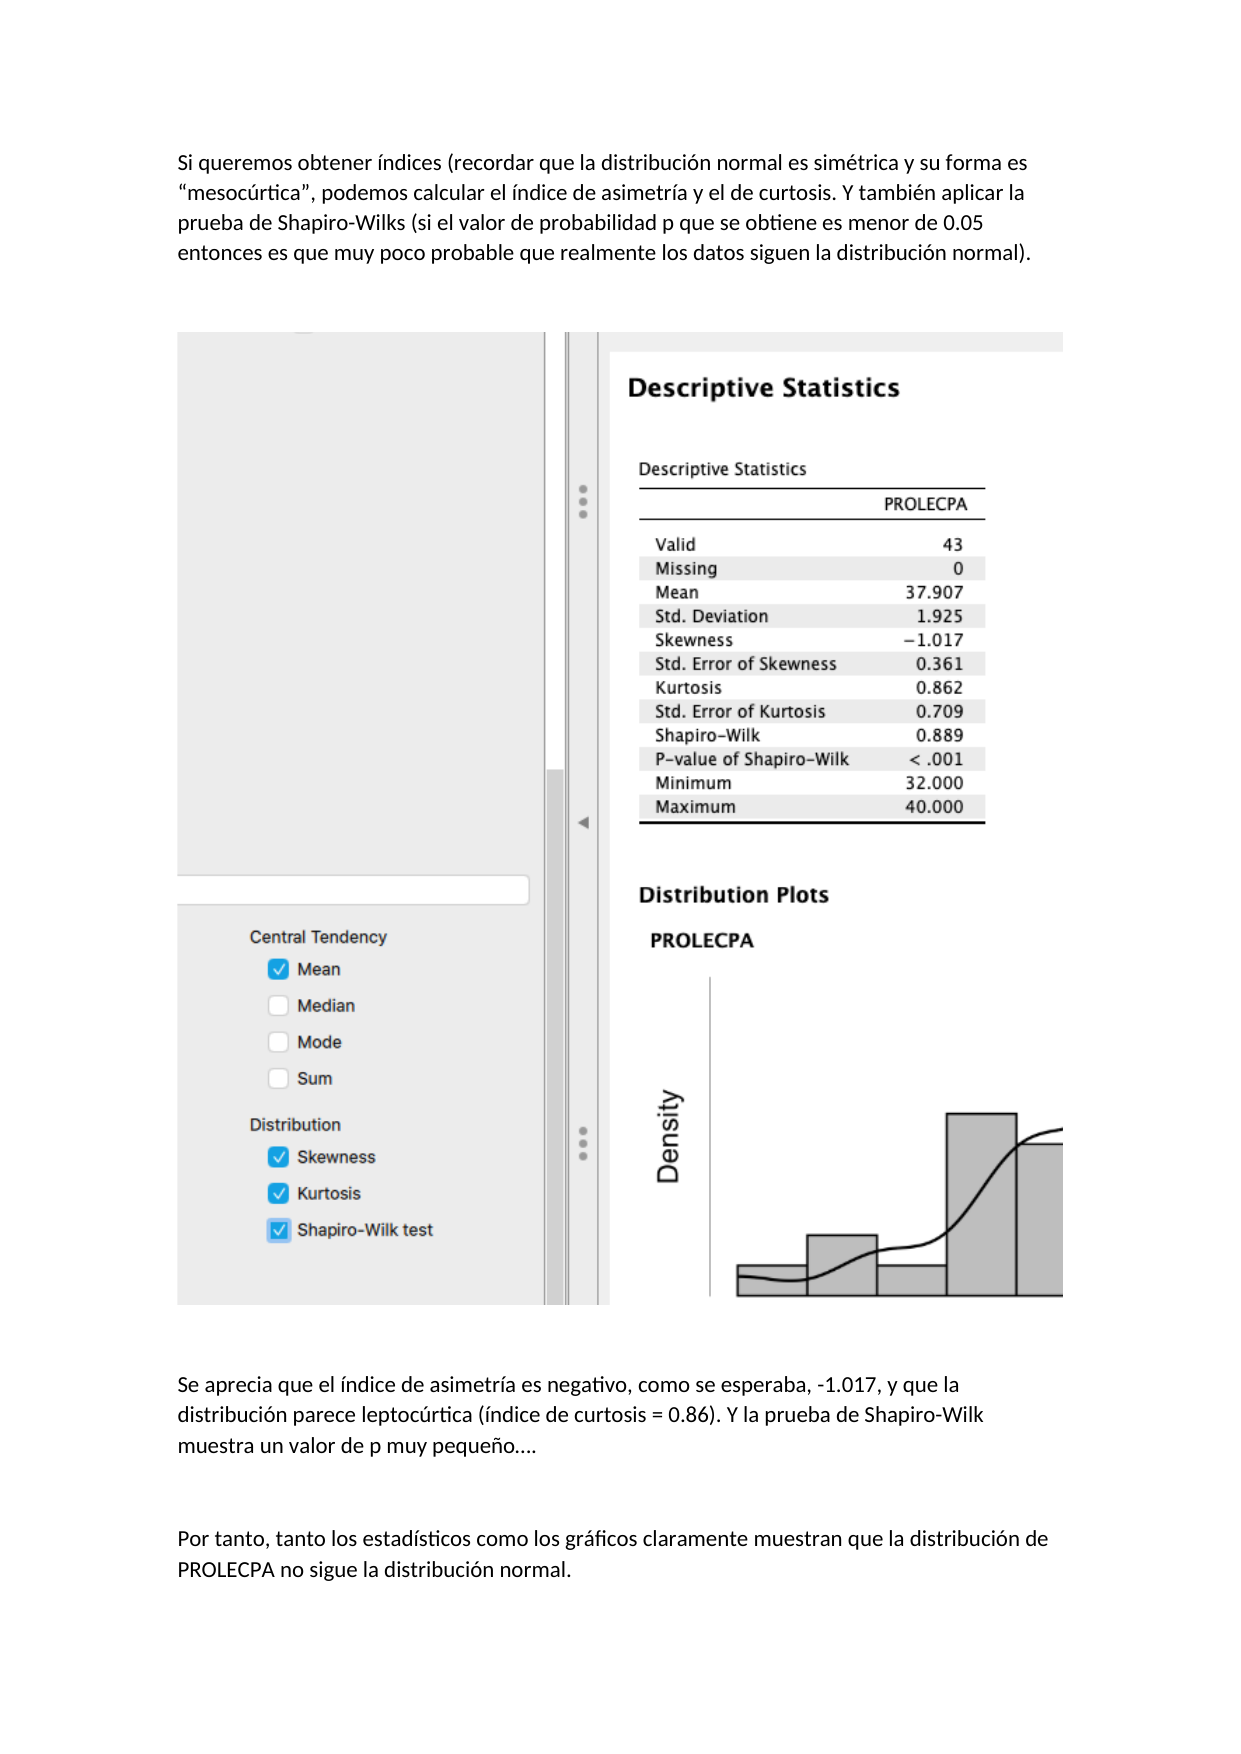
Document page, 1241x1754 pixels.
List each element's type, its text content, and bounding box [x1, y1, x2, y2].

text Si queremos obtener índices (recordar que la distribución normal es simétrica y su forma es “mesocúrtica”, podemos calcular el índice de asimetría y el de curtosis. Y también aplicar la prueba de Shapiro-Wilks (si el valor de probabilidad p que se obtiene es menor de 0.05 entonces es que muy poco probable que realmente los datos siguen la distribución normal). [177, 148, 1063, 266]
text Se aprecia que el índice de asimetría es negativo, como se esperaba, -1.017, y que la distribución parece leptocúrtica (índice de curtosis = 0.86). Y la prueba de Shapiro-Wilk muestra un valor de p muy pequeño…. [177, 1370, 1063, 1459]
text Por tanto, tanto los estadísticos como los gráficos claramente muestran que la distribución de PROLECPA no sigue la distribución normal. [177, 1524, 1063, 1583]
picture [177, 332, 1063, 1305]
